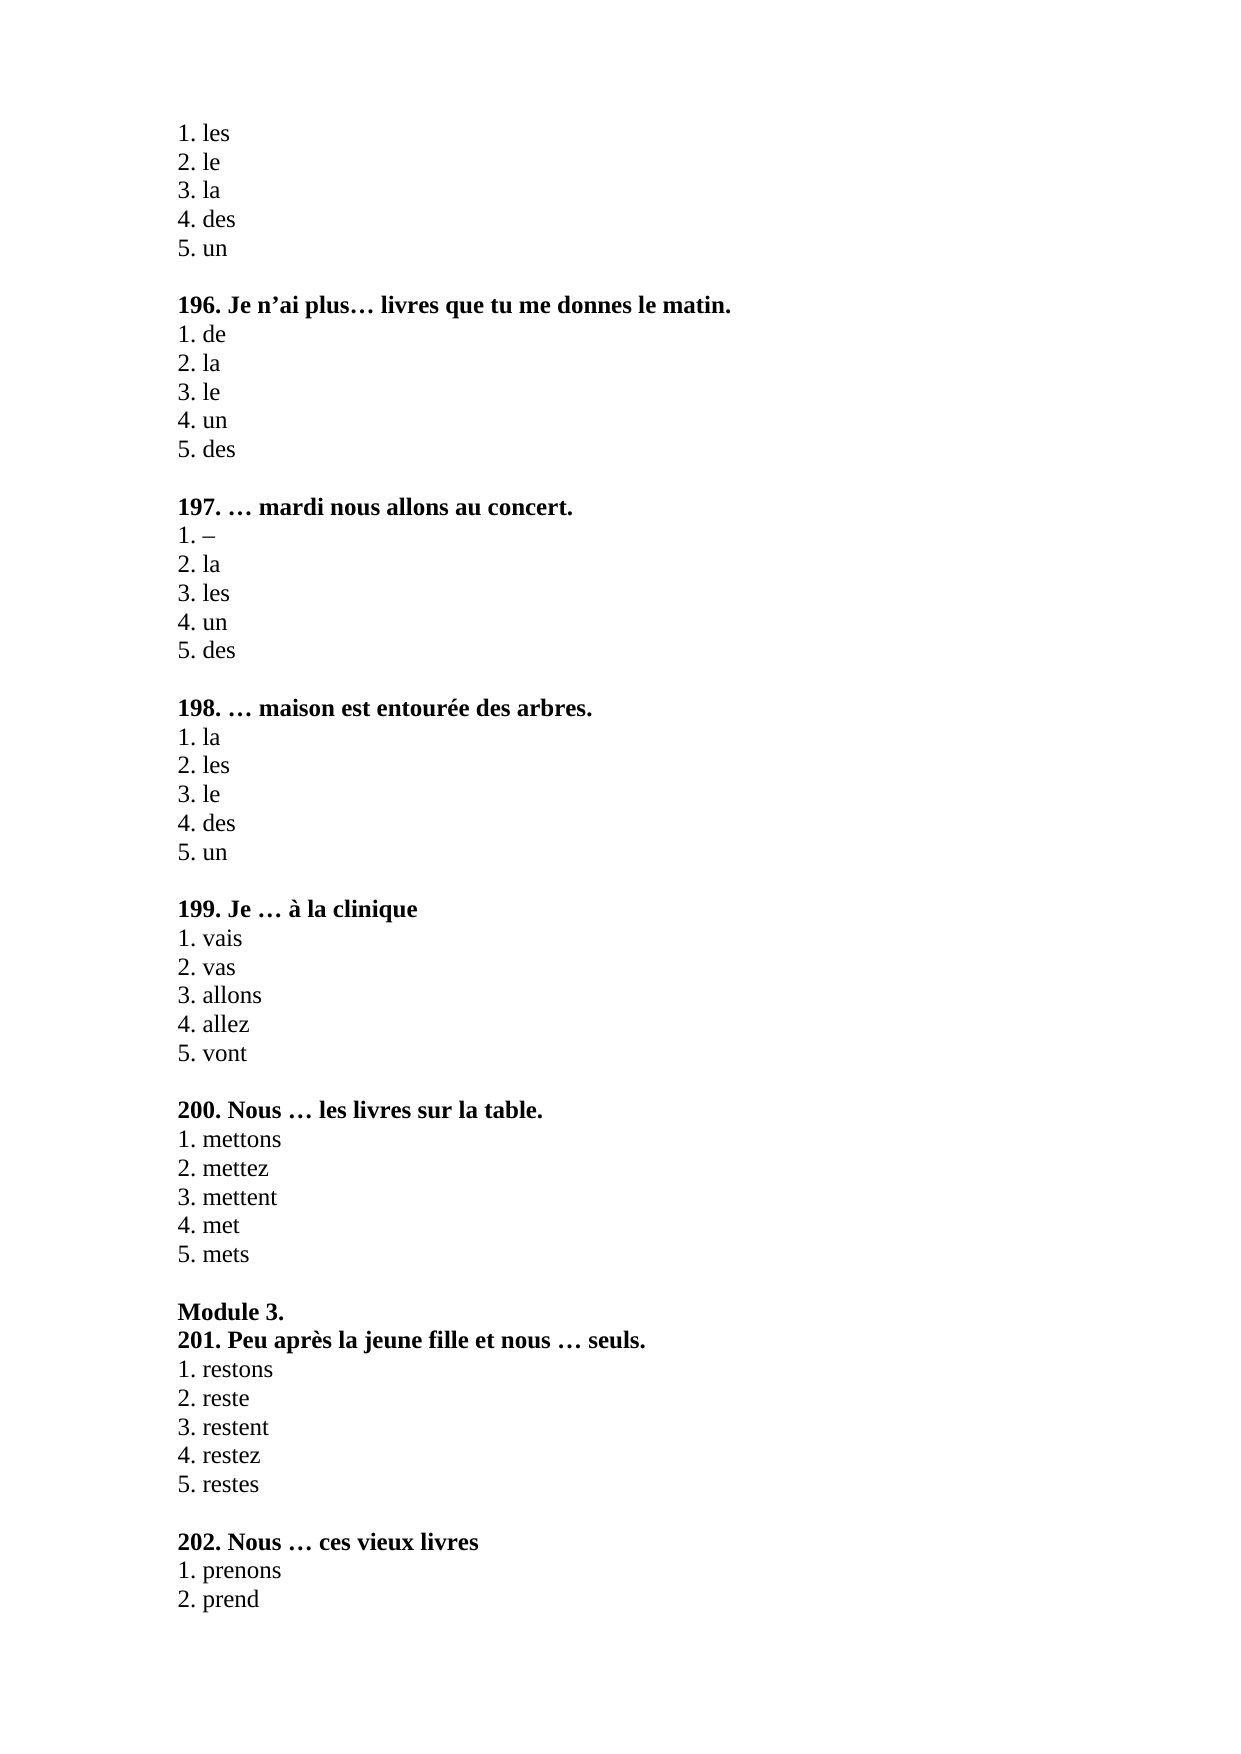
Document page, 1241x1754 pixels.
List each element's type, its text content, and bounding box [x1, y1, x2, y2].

text 3. le [177, 779, 1152, 808]
text 3. la [177, 176, 1152, 204]
text 3. mettent [177, 1182, 1152, 1211]
text 1. mettons [177, 1124, 1152, 1153]
text 3. restent [177, 1412, 1152, 1441]
text 5. un [177, 837, 1152, 866]
text 4. un [177, 607, 1152, 636]
text 4. restez [177, 1441, 1152, 1469]
text 3. allons [177, 981, 1152, 1009]
text 2. reste [177, 1383, 1152, 1412]
text 2. le [177, 147, 1152, 176]
text 201. Peu après la jeune fille et nous … seuls. [177, 1326, 1152, 1354]
text 200. Nous … les livres sur la table. [177, 1096, 1152, 1124]
text 1. la [177, 722, 1152, 751]
text 1. prenons [177, 1556, 1152, 1584]
text 5. des [177, 434, 1152, 463]
text 202. Nous … ces vieux livres [177, 1527, 1152, 1556]
text 1. les [177, 118, 1152, 147]
text 4. des [177, 808, 1152, 837]
text 196. Je n’ai plus… livres que tu me donnes le matin. [177, 291, 1152, 319]
text Module 3. [177, 1297, 1152, 1326]
text 198. … maison est entourée des arbres. [177, 693, 1152, 722]
text 3. le [177, 377, 1152, 406]
text 2. les [177, 751, 1152, 779]
text 2. la [177, 348, 1152, 377]
text 2. mettez [177, 1153, 1152, 1182]
text 4. des [177, 204, 1152, 233]
text 5. mets [177, 1239, 1152, 1268]
text 5. vont [177, 1038, 1152, 1067]
text 4. allez [177, 1009, 1152, 1038]
text 1. – [177, 521, 1152, 549]
text 4. met [177, 1211, 1152, 1239]
text 1. restons [177, 1354, 1152, 1383]
text 1. vais [177, 923, 1152, 952]
text 5. un [177, 233, 1152, 262]
text 5. des [177, 636, 1152, 664]
text 5. restes [177, 1469, 1152, 1498]
text 1. de [177, 319, 1152, 348]
text 2. prend [177, 1584, 1152, 1613]
text 199. Je … à la clinique [177, 894, 1152, 923]
text 2. vas [177, 952, 1152, 981]
text 4. un [177, 406, 1152, 434]
text 3. les [177, 578, 1152, 607]
text 2. la [177, 549, 1152, 578]
text 197. … mardi nous allons au concert. [177, 492, 1152, 521]
